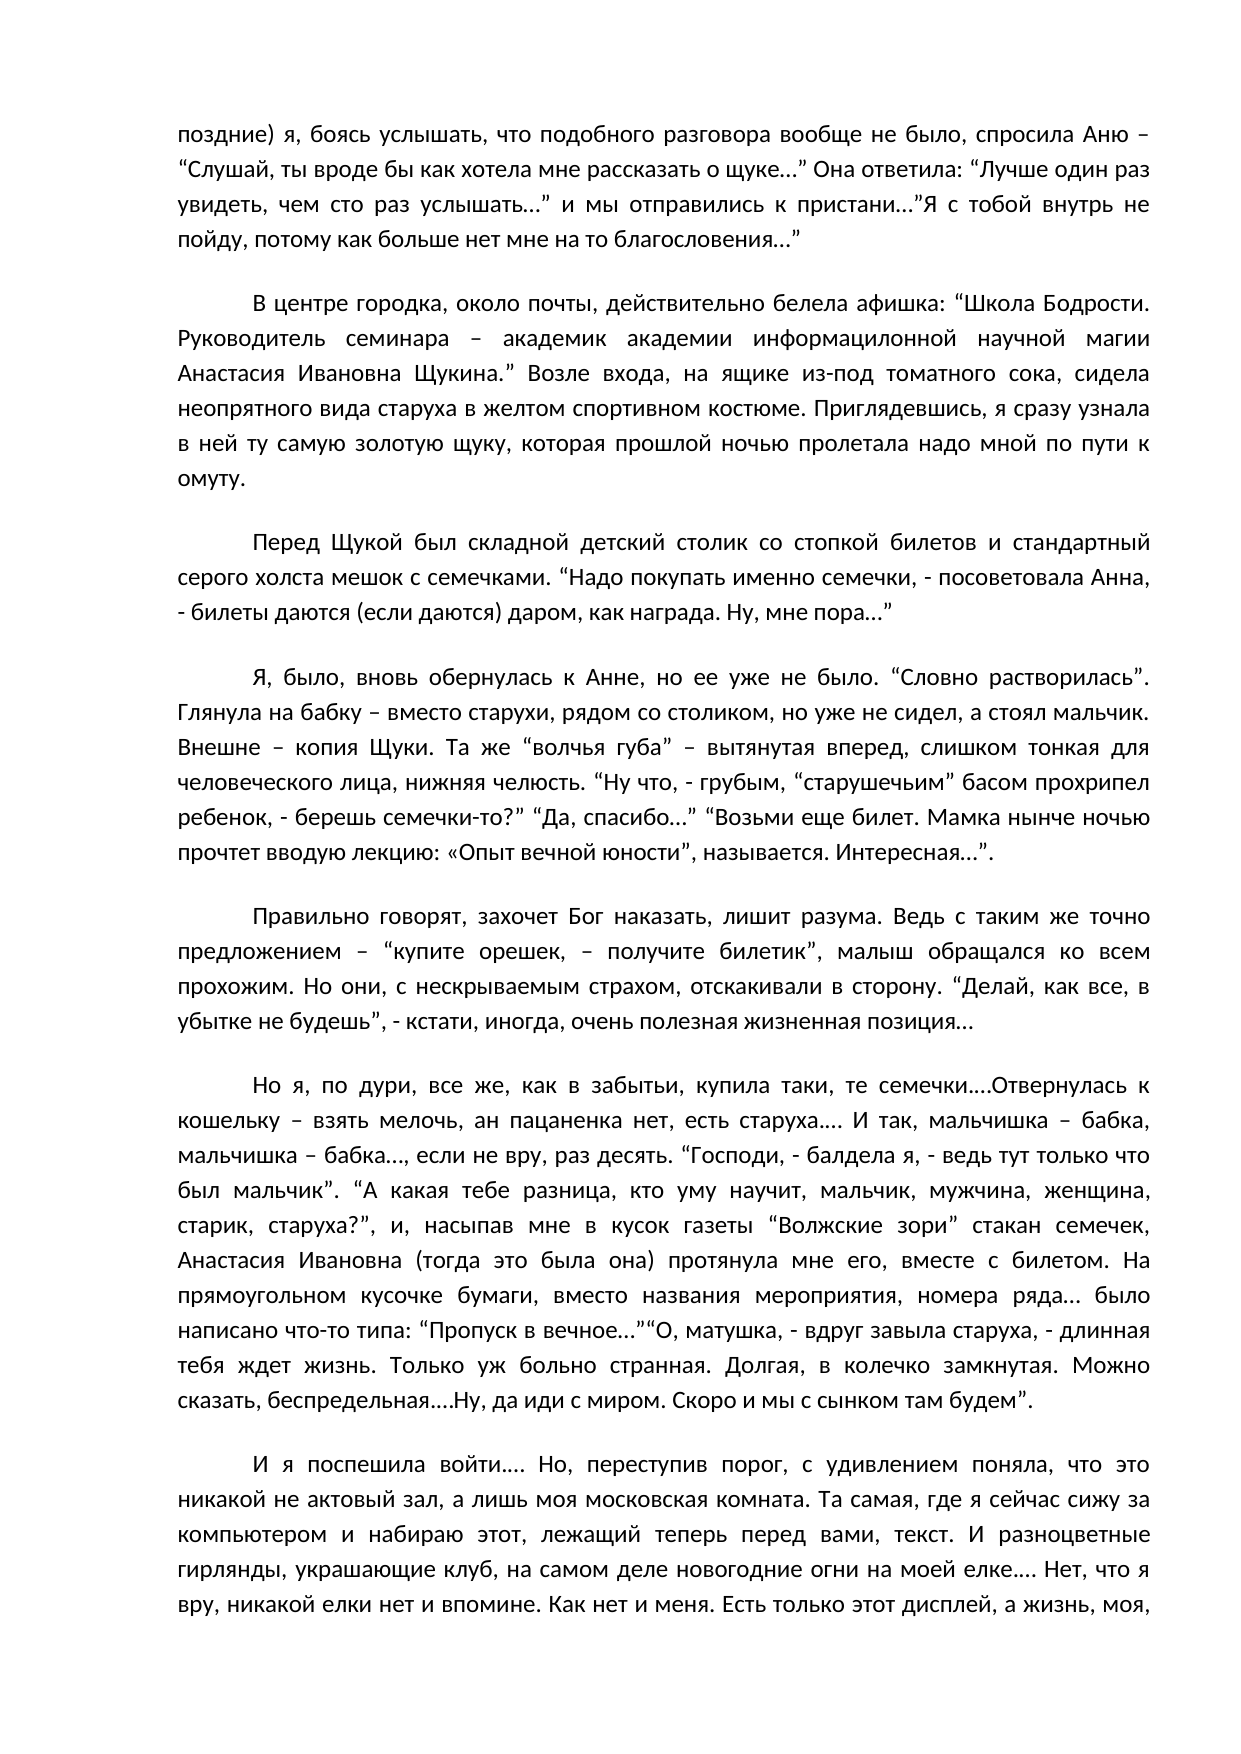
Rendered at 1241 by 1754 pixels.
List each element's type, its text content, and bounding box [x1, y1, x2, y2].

text В центре городка, около почты, действительно белела афишка: “Школа Бодрости. Руководитель семинара – академик академии информацилонной научной магии Анастасия Ивановна Щукина.” Возле входа, на ящике из-под томатного сока, сидела неопрятного вида старуха в желтом спортивном костюме. Приглядевшись, я сразу узнала в ней ту самую золотую щуку, которая прошлой ночью пролетала надо мной по пути к омуту. [177, 287, 1152, 493]
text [177, 118, 1152, 254]
text Я, было, вновь обернулась к Анне, но ее уже не было. “Словно растворилась”. Глянула на бабку – вместо старухи, рядом со столиком, но уже не сидел, а стоял мальчик. Внешне – копия Щуки. Та же “волчья губа” – вытянутая вперед, слишком тонкая для человеческого лица, нижняя челюсть. “Ну что, - грубым, “старушечьим” басом прохрипел ребенок, - берешь семечки-то?” “Да, спасибо…” “Возьми еще билет. Мамка нынче ночью прочтет вводую лекцию: «Опыт вечной юности”, называется. Интересная…”. [177, 661, 1152, 866]
text Правильно говорят, захочет Бог наказать, лишит разума. Ведь с таким же точно предложением – “купите орешек, – получите билетик”, малыш обращался ко всем прохожим. Но они, с нескрываемым страхом, отскакивали в сторону. “Делай, как все, в убытке не будешь”, - кстати, иногда, очень полезная жизненная позиция… [177, 900, 1152, 1035]
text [177, 1448, 1152, 1619]
text Перед Щукой был складной детский столик со стопкой билетов и стандартный серого холста мешок с семечками. “Надо покупать именно семечки, - посоветовала Анна, - билеты даются (если даются) даром, как награда. Ну, мне пора…” [177, 526, 1152, 627]
text Но я, по дури, все же, как в забытьи, купила таки, те семечки.…Отвернулась к кошельку – взять мелочь, ан пацаненка нет, есть старуха.… И так, мальчишка – бабка, мальчишка – бабка…, если не вру, раз десять. “Господи, - балдела я, - ведь тут только что был мальчик”. “А какая тебе разница, кто уму научит, мальчик, мужчина, женщина, старик, старуха?”, и, насыпав мне в кусок газеты “Волжские зори” стакан семечек, Анастасия Ивановна (тогда это была она) протянула мне его, вместе с билетом. На прямоугольном кусочке бумаги, вместо названия мероприятия, номера ряда… было написано что-то типа: “Пропуск в вечное…”“О, матушка, - вдруг завыла старуха, - длинная тебя ждет жизнь. Только уж больно странная. Долгая, в колечко замкнутая. Можно сказать, беспредельная.…Ну, да иди с миром. Скоро и мы с сынком там будем”. [177, 1069, 1152, 1414]
